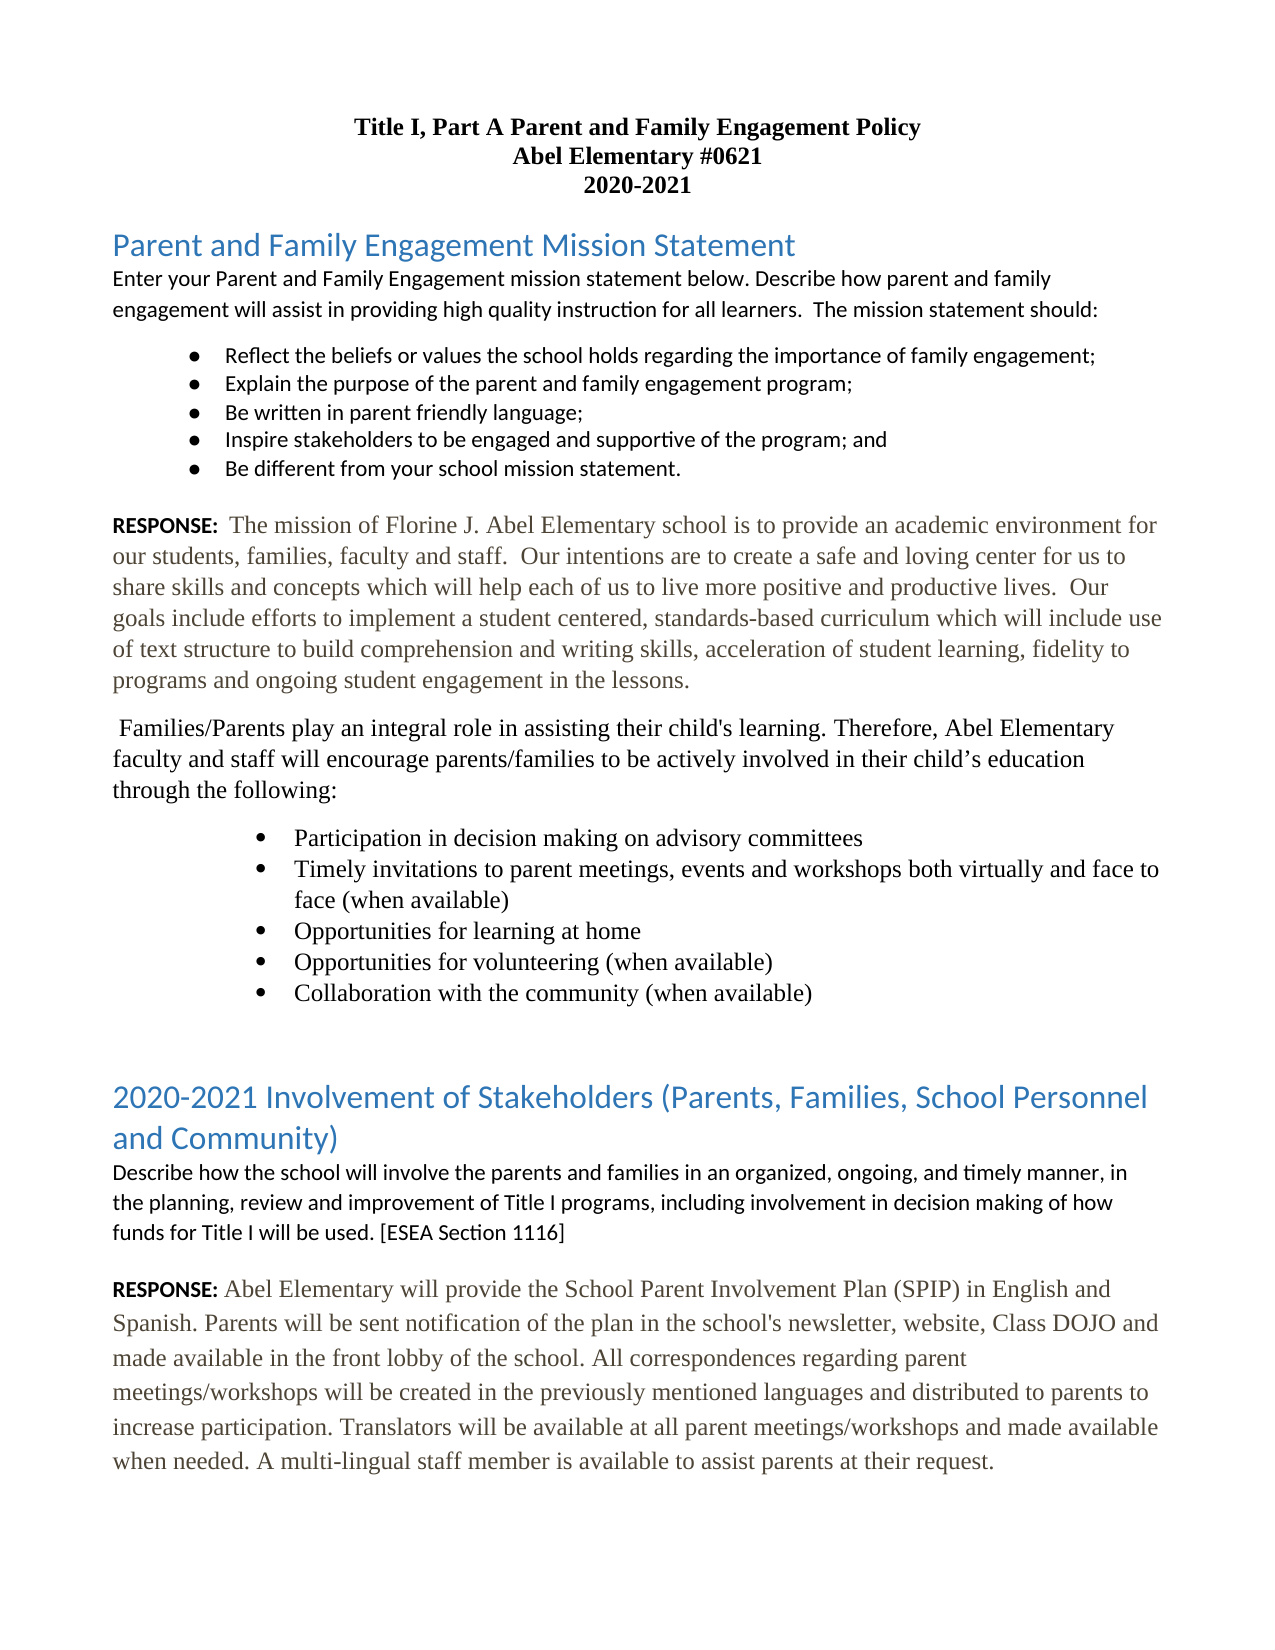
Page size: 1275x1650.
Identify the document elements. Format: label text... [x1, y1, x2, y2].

list Explain the purpose of the parent and family engagement program; [187, 369, 1162, 398]
subtitle 2020-2021 Involvement of Stakeholders (Parents, Families, School Personnel and Community) [112, 1077, 1162, 1158]
list Opportunities for volunteering (when available) [256, 947, 1162, 976]
text Families/Parents play an integral role in assisting their child's learning. Therefore, Abel Elementary faculty and staff will encourage parents/families to be actively involved in their child’s education through the following: [112, 713, 1162, 804]
subtitle Parent and Family Engagement Mission Statement [112, 224, 1162, 264]
list Be written in parent friendly language; [187, 398, 1162, 426]
text Describe how the school will involve the parents and families in an organized, ongoing, and timely manner, in the planning, review and improvement of Title I programs, including involvement in decision making of how funds for Title I will be used. [ESEA Section 1116] [112, 1158, 1162, 1246]
list Reflect the beliefs or values the school holds regarding the importance of family engagement; [187, 342, 1162, 369]
list Participation in decision making on advisory committees [256, 823, 1162, 851]
text RESPONSE: Abel Elementary will provide the School Parent Involvement Plan (SPIP) in English and Spanish. Parents will be sent notification of the plan in the school's newsletter, website, Class DOJO and made available in the front lobby of the school. All correspondences regarding parent meetings/workshops will be created in the previously mentioned languages and distributed to parents to increase participation. Translators will be available at all parent meetings/workshops and made available when needed. A multi-lingual staff member is available to assist parents at their request. [112, 1274, 1162, 1475]
list Timely invitations to parent meetings, events and workshops both virtually and face to face (when available) [256, 854, 1162, 913]
text RESPONSE: The mission of Florine J. Abel Elementary school is to provide an academic environment for our students, families, faculty and staff. Our intentions are to create a safe and loving center for us to share skills and concepts which will help each of us to live more positive and productive lives. Our goals include efforts to implement a student centered, standards-based curriculum which will include use of text structure to build comprehension and writing skills, acceleration of student learning, fidelity to programs and ongoing student engagement in the lessons. [112, 510, 1162, 694]
text Title I, Part A Parent and Family Engagement Policy [112, 112, 1162, 141]
list Be different from your school mission statement. [187, 454, 1162, 482]
list Opportunities for learning at home [256, 916, 1162, 944]
text Abel Elementary #0621 [112, 141, 1162, 170]
text 2020-2021 [112, 170, 1162, 199]
list Inspire stakeholders to be engaged and supportive of the program; and [187, 426, 1162, 454]
list Collaboration with the community (when available) [256, 978, 1162, 1007]
text Enter your Parent and Family Engagement mission statement below. Describe how parent and family engagement will assist in providing high quality instruction for all learners. The mission statement should: [112, 264, 1162, 323]
